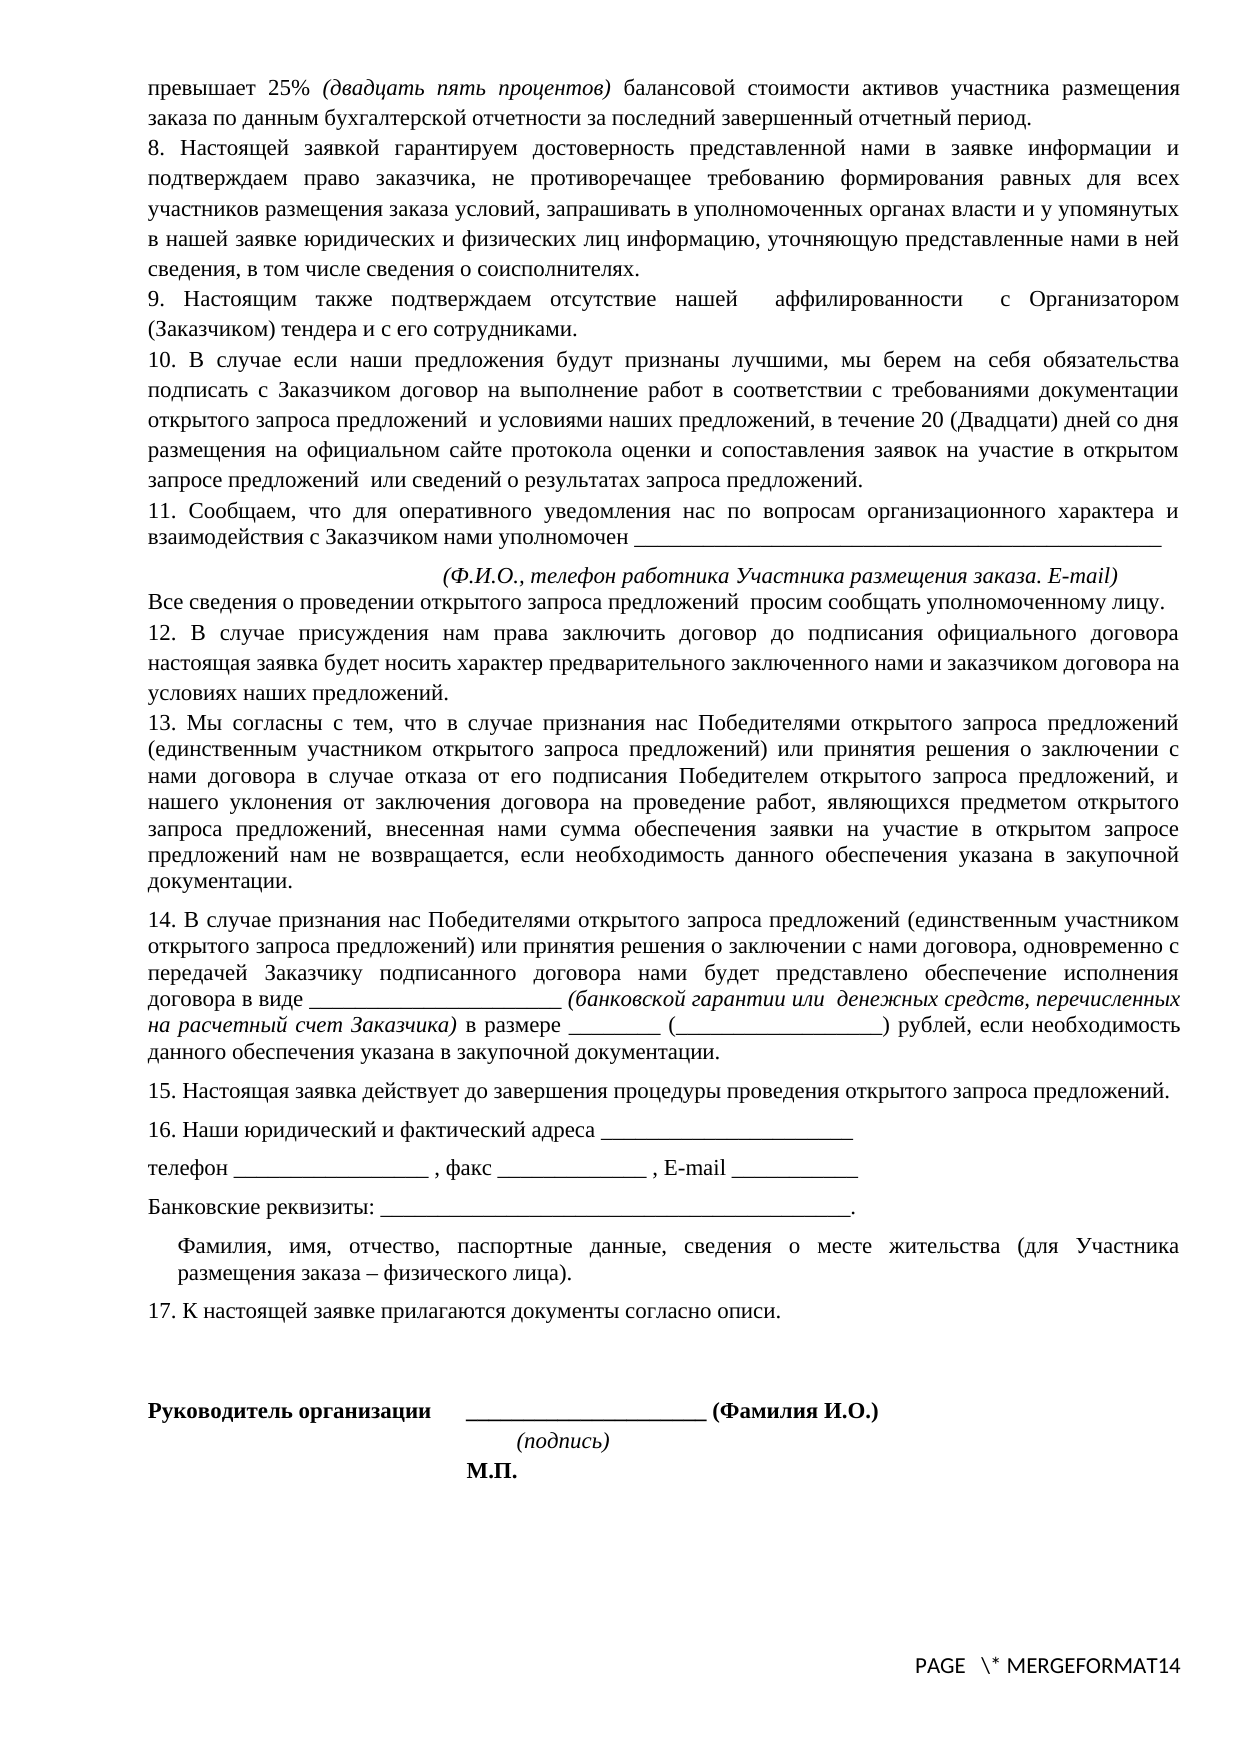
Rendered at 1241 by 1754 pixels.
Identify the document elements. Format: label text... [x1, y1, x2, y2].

text 9. Настоящим также подтверждаем отсутствие нашей аффилированности с Организатором (Заказчиком) тендера и с его сотрудниками. [148, 285, 1181, 342]
text 12. В случае присуждения нам права заключить договор до подписания официального договора настоящая заявка будет носить характер предварительного заключенного нами и заказчиком договора на условиях наших предложений. [148, 618, 1181, 705]
text М.П. [391, 1457, 1162, 1483]
text 11. Сообщаем, что для оперативного уведомления нас по вопросам организационного характера и взаимодействия с Заказчиком нами уполномочен ______________________________________________ [148, 497, 1181, 549]
text 8. Настоящей заявкой гарантируем достоверность представленной нами в заявке информации и подтверждаем право заказчика, не противоречащее требованию формирования равных для всех участников размещения заказа условий, запрашивать в уполномоченных органах власти и у упомянутых в нашей заявке юридических и физических лиц информацию, уточняющую представленные нами в ней сведения, в том числе сведения о соисполнителях. [148, 134, 1181, 281]
text (Ф.И.О., телефон работника Участника размещения заказа. Е-mail) [148, 562, 1181, 588]
text 13. Мы согласны с тем, что в случае признания нас Победителями открытого запроса предложений (единственным участником открытого запроса предложений) или принятия решения о заключении с нами договора в случае отказа от его подписания Победителем открытого запроса предложений, и нашего уклонения от заключения договора на проведение работ, являющихся предметом открытого запроса предложений, внесенная нами сумма обеспечения заявки на участие в открытом запросе предложений нам не возвращается, если необходимость данного обеспечения указана в закупочной документации. [148, 709, 1181, 894]
text (подпись) [516, 1427, 1197, 1453]
text 17. К настоящей заявке прилагаются документы согласно описи. [148, 1297, 1181, 1324]
text Фамилия, имя, отчество, паспортные данные, сведения о месте жительства (для Участника размещения заказа – физического лица). [177, 1232, 1181, 1285]
text 10. В случае если наши предложения будут признаны лучшими, мы берем на себя обязательства подписать с Заказчиком договор на выполнение работ в соответствии с требованиями документации открытого запроса предложений и условиями наших предложений, в течение 20 (Двадцати) дней со дня размещения на официальном сайте протокола оценки и сопоставления заявок на участие в открытом запросе предложений или сведений о результатах запроса предложений. [148, 346, 1181, 493]
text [148, 74, 1181, 130]
text 14. В случае признания нас Победителями открытого запроса предложений (единственным участником открытого запроса предложений) или принятия решения о заключении с нами договора, одновременно с передачей Заказчику подписанного договора нами будет представлено обеспечение исполнения договора в виде ______________________ (банковской гарантии или денежных средств, перечисленных на расчетный счет Заказчика) в размере ________ (__________________) рублей, если необходимость данного обеспечения указана в закупочной документации. [148, 906, 1181, 1064]
text 15. Настоящая заявка действует до завершения процедуры проведения открытого запроса предложений. [148, 1077, 1181, 1103]
text телефон _________________ , факс _____________ , E-mail ___________ [148, 1154, 1181, 1181]
text Все сведения о проведении открытого запроса предложений просим сообщать уполномоченному лицу. [148, 588, 1181, 615]
text 16. Наши юридический и фактический адреса ______________________ [148, 1116, 1181, 1142]
text Банковские реквизиты: _________________________________________. [148, 1193, 1181, 1220]
text Руководитель организации _____________________ (Фамилия И.О.) [148, 1397, 1197, 1423]
